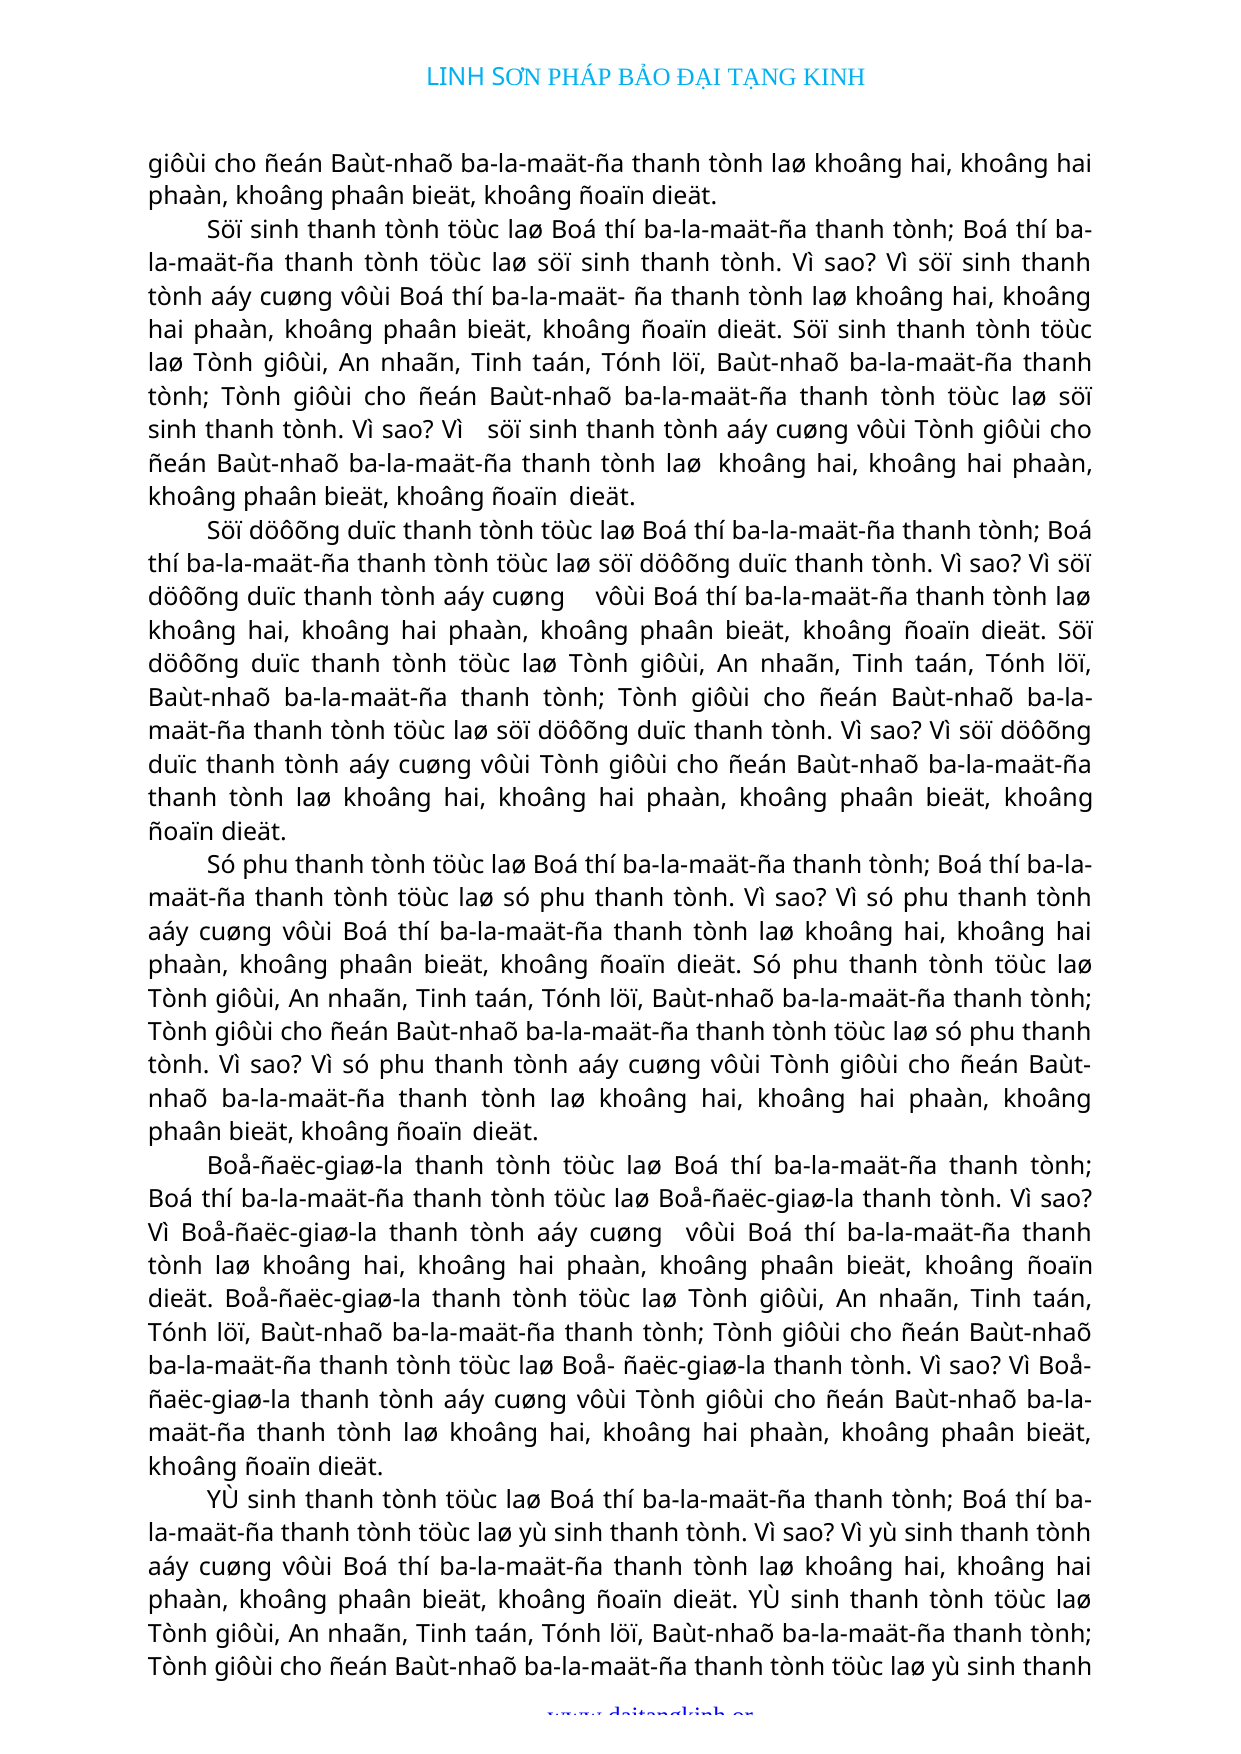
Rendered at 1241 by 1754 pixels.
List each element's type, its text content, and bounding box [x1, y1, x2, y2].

text giôùi cho ñeán Baùt-nhaõ ba-la-maät-ña thanh tònh laø khoâng hai, khoâng hai phaàn, khoâng phaân bieät, khoâng ñoaïn dieät. [148, 145, 1093, 212]
text Söï döôõng duïc thanh tònh töùc laø Boá thí ba-la-maät-ña thanh tònh; Boá thí ba-la-maät-ña thanh tònh töùc laø söï döôõng duïc thanh tònh. Vì sao? Vì söï döôõng duïc thanh tònh aáy cuøng vôùi Boá thí ba-la-maät-ña thanh tònh laø khoâng hai, khoâng hai phaàn, khoâng phaân bieät, khoâng ñoaïn dieät. Söï döôõng duïc thanh tònh töùc laø Tònh giôùi, An nhaãn, Tinh taán, Tónh löï, Baùt-nhaõ ba-la-maät-ña thanh tònh; Tònh giôùi cho ñeán Baùt-nhaõ ba-la-maät-ña thanh tònh töùc laø söï döôõng duïc thanh tònh. Vì sao? Vì söï döôõng duïc thanh tònh aáy cuøng vôùi Tònh giôùi cho ñeán Baùt-nhaõ ba-la-maät-ña thanh tònh laø khoâng hai, khoâng hai phaàn, khoâng phaân bieät, khoâng ñoaïn dieät. [148, 513, 1093, 847]
text Söï sinh thanh tònh töùc laø Boá thí ba-la-maät-ña thanh tònh; Boá thí ba-la-maät-ña thanh tònh töùc laø söï sinh thanh tònh. Vì sao? Vì söï sinh thanh tònh aáy cuøng vôùi Boá thí ba-la-maät- ña thanh tònh laø khoâng hai, khoâng hai phaàn, khoâng phaân bieät, khoâng ñoaïn dieät. Söï sinh thanh tònh töùc laø Tònh giôùi, An nhaãn, Tinh taán, Tónh löï, Baùt-nhaõ ba-la-maät-ña thanh tònh; Tònh giôùi cho ñeán Baùt-nhaõ ba-la-maät-ña thanh tònh töùc laø söï sinh thanh tònh. Vì sao? Vì söï sinh thanh tònh aáy cuøng vôùi Tònh giôùi cho ñeán Baùt-nhaõ ba-la-maät-ña thanh tònh laø khoâng hai, khoâng hai phaàn, khoâng phaân bieät, khoâng ñoaïn dieät. [148, 212, 1093, 513]
text Boå-ñaëc-giaø-la thanh tònh töùc laø Boá thí ba-la-maät-ña thanh tònh; Boá thí ba-la-maät-ña thanh tònh töùc laø Boå-ñaëc-giaø-la thanh tònh. Vì sao? Vì Boå-ñaëc-giaø-la thanh tònh aáy cuøng vôùi Boá thí ba-la-maät-ña thanh tònh laø khoâng hai, khoâng hai phaàn, khoâng phaân bieät, khoâng ñoaïn dieät. Boå-ñaëc-giaø-la thanh tònh töùc laø Tònh giôùi, An nhaãn, Tinh taán, Tónh löï, Baùt-nhaõ ba-la-maät-ña thanh tònh; Tònh giôùi cho ñeán Baùt-nhaõ ba-la-maät-ña thanh tònh töùc laø Boå- ñaëc-giaø-la thanh tònh. Vì sao? Vì Boå-ñaëc-giaø-la thanh tònh aáy cuøng vôùi Tònh giôùi cho ñeán Baùt-nhaõ ba-la-maät-ña thanh tònh laø khoâng hai, khoâng hai phaàn, khoâng phaân bieät, khoâng ñoaïn dieät. [148, 1148, 1093, 1482]
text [148, 1482, 1093, 1683]
text Só phu thanh tònh töùc laø Boá thí ba-la-maät-ña thanh tònh; Boá thí ba-la-maät-ña thanh tònh töùc laø só phu thanh tònh. Vì sao? Vì só phu thanh tònh aáy cuøng vôùi Boá thí ba-la-maät-ña thanh tònh laø khoâng hai, khoâng hai phaàn, khoâng phaân bieät, khoâng ñoaïn dieät. Só phu thanh tònh töùc laø Tònh giôùi, An nhaãn, Tinh taán, Tónh löï, Baùt-nhaõ ba-la-maät-ña thanh tònh; Tònh giôùi cho ñeán Baùt-nhaõ ba-la-maät-ña thanh tònh töùc laø só phu thanh tònh. Vì sao? Vì só phu thanh tònh aáy cuøng vôùi Tònh giôùi cho ñeán Baùt-nhaõ ba-la-maät-ña thanh tònh laø khoâng hai, khoâng hai phaàn, khoâng phaân bieät, khoâng ñoaïn dieät. [148, 847, 1093, 1148]
